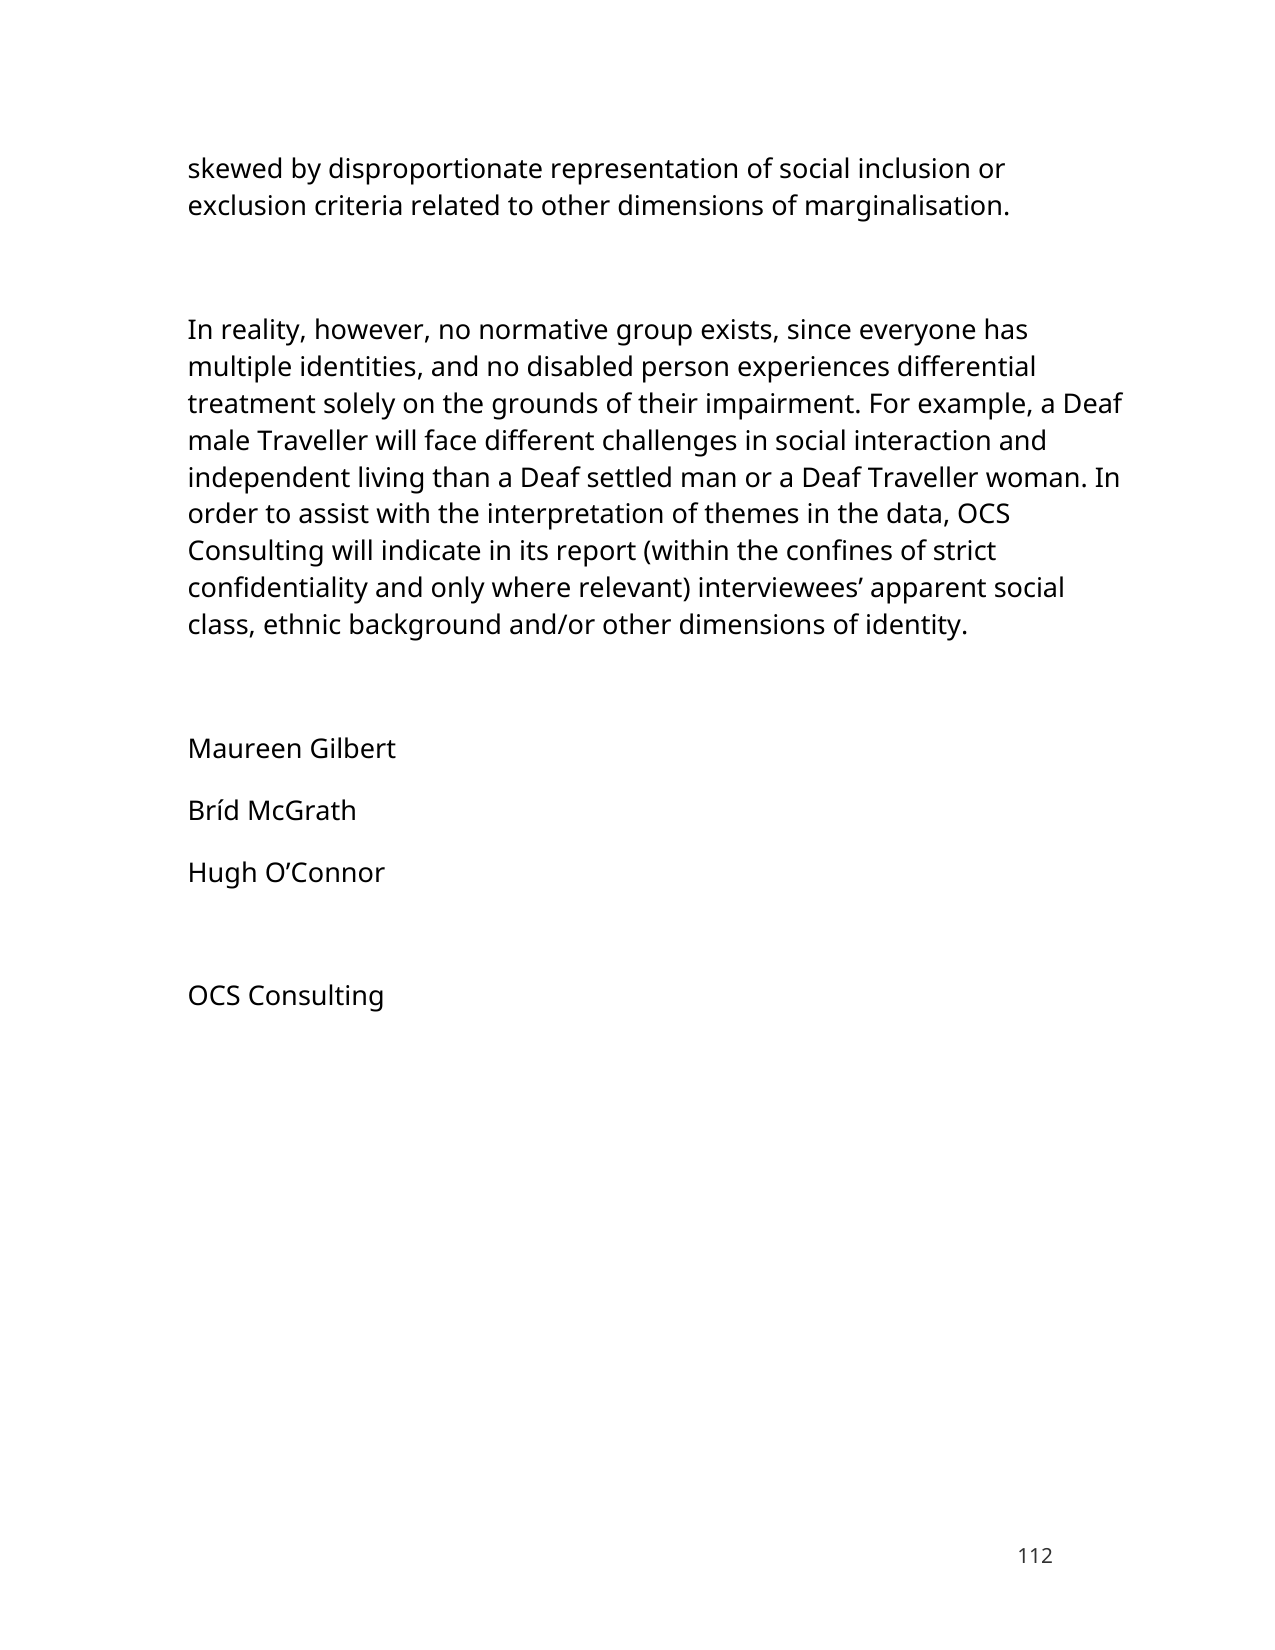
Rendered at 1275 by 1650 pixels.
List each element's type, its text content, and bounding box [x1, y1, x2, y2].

text OCS Consulting [187, 977, 1125, 1014]
text Maureen Gilbert [187, 729, 1125, 766]
text Hugh O’Connor [187, 853, 1125, 890]
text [187, 150, 1125, 224]
text In reality, however, no normative group exists, since everyone has multiple identities, and no disabled person experiences differential treatment solely on the grounds of their impairment. For example, a Deaf male Traveller will face different challenges in social interaction and independent living than a Deaf settled man or a Deaf Traveller woman. In order to assist with the interpretation of themes in the data, OCS Consulting will indicate in its report (within the confines of strict confidentiality and only where relevant) interviewees’ apparent social class, ethnic background and/or other dimensions of identity. [187, 311, 1125, 642]
text Bríd McGrath [187, 791, 1125, 828]
